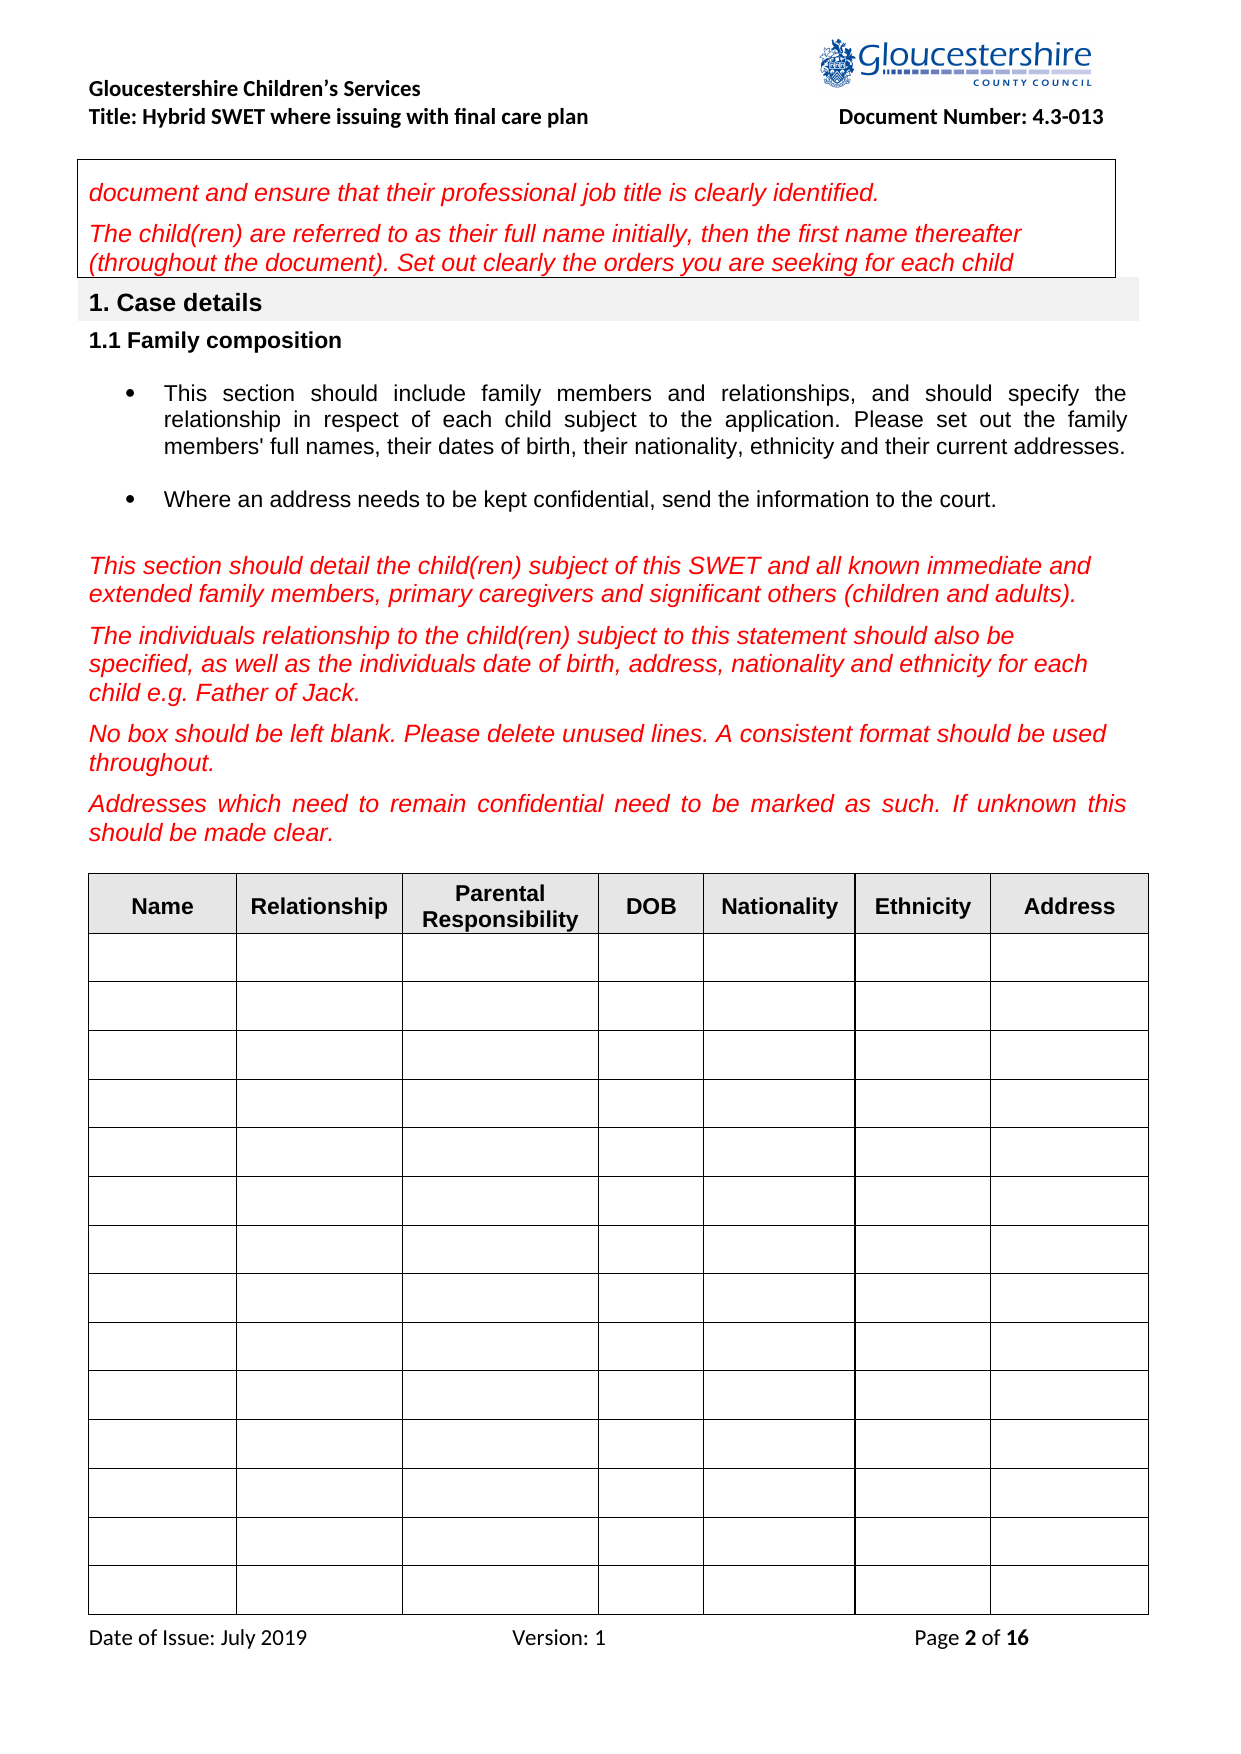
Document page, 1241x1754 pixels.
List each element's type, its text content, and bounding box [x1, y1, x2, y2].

table_cell [237, 982, 402, 1030]
table_cell [403, 1420, 598, 1468]
table_cell [403, 1226, 598, 1273]
table_cell [237, 1566, 402, 1614]
table_header Parental Responsibility [403, 874, 598, 933]
table_cell [991, 1274, 1148, 1322]
table_cell [237, 1128, 402, 1176]
table_cell [599, 1469, 703, 1516]
table_cell [704, 1274, 854, 1322]
table_cell [991, 1031, 1148, 1078]
table_cell [704, 982, 854, 1030]
table_cell [991, 1420, 1148, 1468]
table_cell [599, 1080, 703, 1127]
table_cell [89, 1128, 236, 1176]
table_cell [403, 982, 598, 1030]
table_header DOB [599, 874, 703, 933]
table_cell [991, 1128, 1148, 1176]
table_cell [704, 1031, 854, 1078]
table_cell [89, 1177, 236, 1224]
table_cell [403, 1566, 598, 1614]
table_cell [237, 934, 402, 981]
table_cell [403, 1080, 598, 1127]
table_cell [237, 1323, 402, 1370]
table_cell [704, 1469, 854, 1516]
table_cell [856, 1226, 990, 1273]
table_cell [856, 1031, 990, 1078]
table_cell [599, 1274, 703, 1322]
table_cell [599, 1371, 703, 1419]
table_cell [237, 1226, 402, 1273]
table_cell [403, 1469, 598, 1516]
table_header Nationality [704, 874, 854, 933]
table_cell [856, 1371, 990, 1419]
table_header Address [991, 874, 1148, 933]
table_cell [704, 1226, 854, 1273]
table_cell [89, 1420, 236, 1468]
table_cell [991, 1226, 1148, 1273]
table_cell 1.1 Family composition This section should include family members and relationships, and should specify the relationship in respect of each child subject to the application. Please set out the family members' full names, their dates of birth, their nationality, ethnicity and their current addresses. Where an address needs to be kept confidential, send the information to the court. This section should detail the child(ren) subject of this SWET and all known immediate and extended family members, primary caregivers and significant others (children and adults). The individuals relationship to the child(ren) subject to this statement should also be specified, as well as the individuals date of birth, address, nationality and ethnicity for each child e.g. Father of Jack. No box should be left blank. Please delete unused lines. A consistent format should be used throughout. Addresses which need to remain confidential need to be marked as such. If unknown this should be made clear. [78, 321, 1139, 847]
table_cell [856, 1080, 990, 1127]
table_cell 1. Case details [78, 277, 1139, 321]
table_cell [704, 1518, 854, 1565]
table_cell [403, 1518, 598, 1565]
table_cell [704, 934, 854, 981]
table_cell [856, 934, 990, 981]
table_cell [991, 934, 1148, 981]
table_cell [237, 1420, 402, 1468]
picture [817, 34, 1095, 93]
table_cell [704, 1177, 854, 1224]
table_cell [856, 1128, 990, 1176]
table_cell [89, 1274, 236, 1322]
table_cell [991, 1518, 1148, 1565]
table_cell [704, 1323, 854, 1370]
table_cell [704, 1128, 854, 1176]
table_cell [89, 934, 236, 981]
table_cell [856, 1518, 990, 1565]
table_cell [991, 1371, 1148, 1419]
table_cell [856, 1323, 990, 1370]
table_cell [403, 1371, 598, 1419]
table_cell [237, 1518, 402, 1565]
table_cell [991, 982, 1148, 1030]
table_cell [403, 934, 598, 981]
table_cell [991, 1469, 1148, 1516]
table_cell [89, 982, 236, 1030]
table_cell [89, 1469, 236, 1516]
table_cell [89, 1371, 236, 1419]
table_cell [856, 1274, 990, 1322]
table_cell [237, 1031, 402, 1078]
table_cell [237, 1371, 402, 1419]
table_cell [237, 1080, 402, 1127]
table_cell [599, 1031, 703, 1078]
table_cell [856, 1566, 990, 1614]
table_cell [991, 1566, 1148, 1614]
table_cell [856, 982, 990, 1030]
table_cell [599, 1420, 703, 1468]
table_cell [599, 1518, 703, 1565]
table_cell [237, 1177, 402, 1224]
table_cell [89, 1566, 236, 1614]
table_cell [599, 934, 703, 981]
table_header Ethnicity [856, 874, 990, 933]
table_header Name [89, 874, 236, 933]
table_header Relationship [237, 874, 402, 933]
table_cell [403, 1128, 598, 1176]
table_cell [991, 1080, 1148, 1127]
table_cell [991, 1177, 1148, 1224]
table_cell [89, 1226, 236, 1273]
table_cell [704, 1420, 854, 1468]
table_cell [403, 1177, 598, 1224]
table_cell [89, 1323, 236, 1370]
table_cell [599, 1177, 703, 1224]
table_cell [991, 1323, 1148, 1370]
table_cell [237, 1469, 402, 1516]
table_cell [89, 1518, 236, 1565]
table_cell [78, 160, 1115, 277]
table_cell [856, 1420, 990, 1468]
table_cell [599, 1128, 703, 1176]
table_cell [599, 982, 703, 1030]
table_cell [403, 1274, 598, 1322]
table_cell [403, 1323, 598, 1370]
table_cell [599, 1566, 703, 1614]
table_cell [856, 1469, 990, 1516]
table_cell [89, 1031, 236, 1078]
table_cell [599, 1323, 703, 1370]
table_cell [704, 1566, 854, 1614]
table_cell [856, 1177, 990, 1224]
table_cell [704, 1080, 854, 1127]
table_cell [89, 1080, 236, 1127]
table_cell [237, 1274, 402, 1322]
table_cell [599, 1226, 703, 1273]
table_cell [704, 1371, 854, 1419]
table_cell [403, 1031, 598, 1078]
